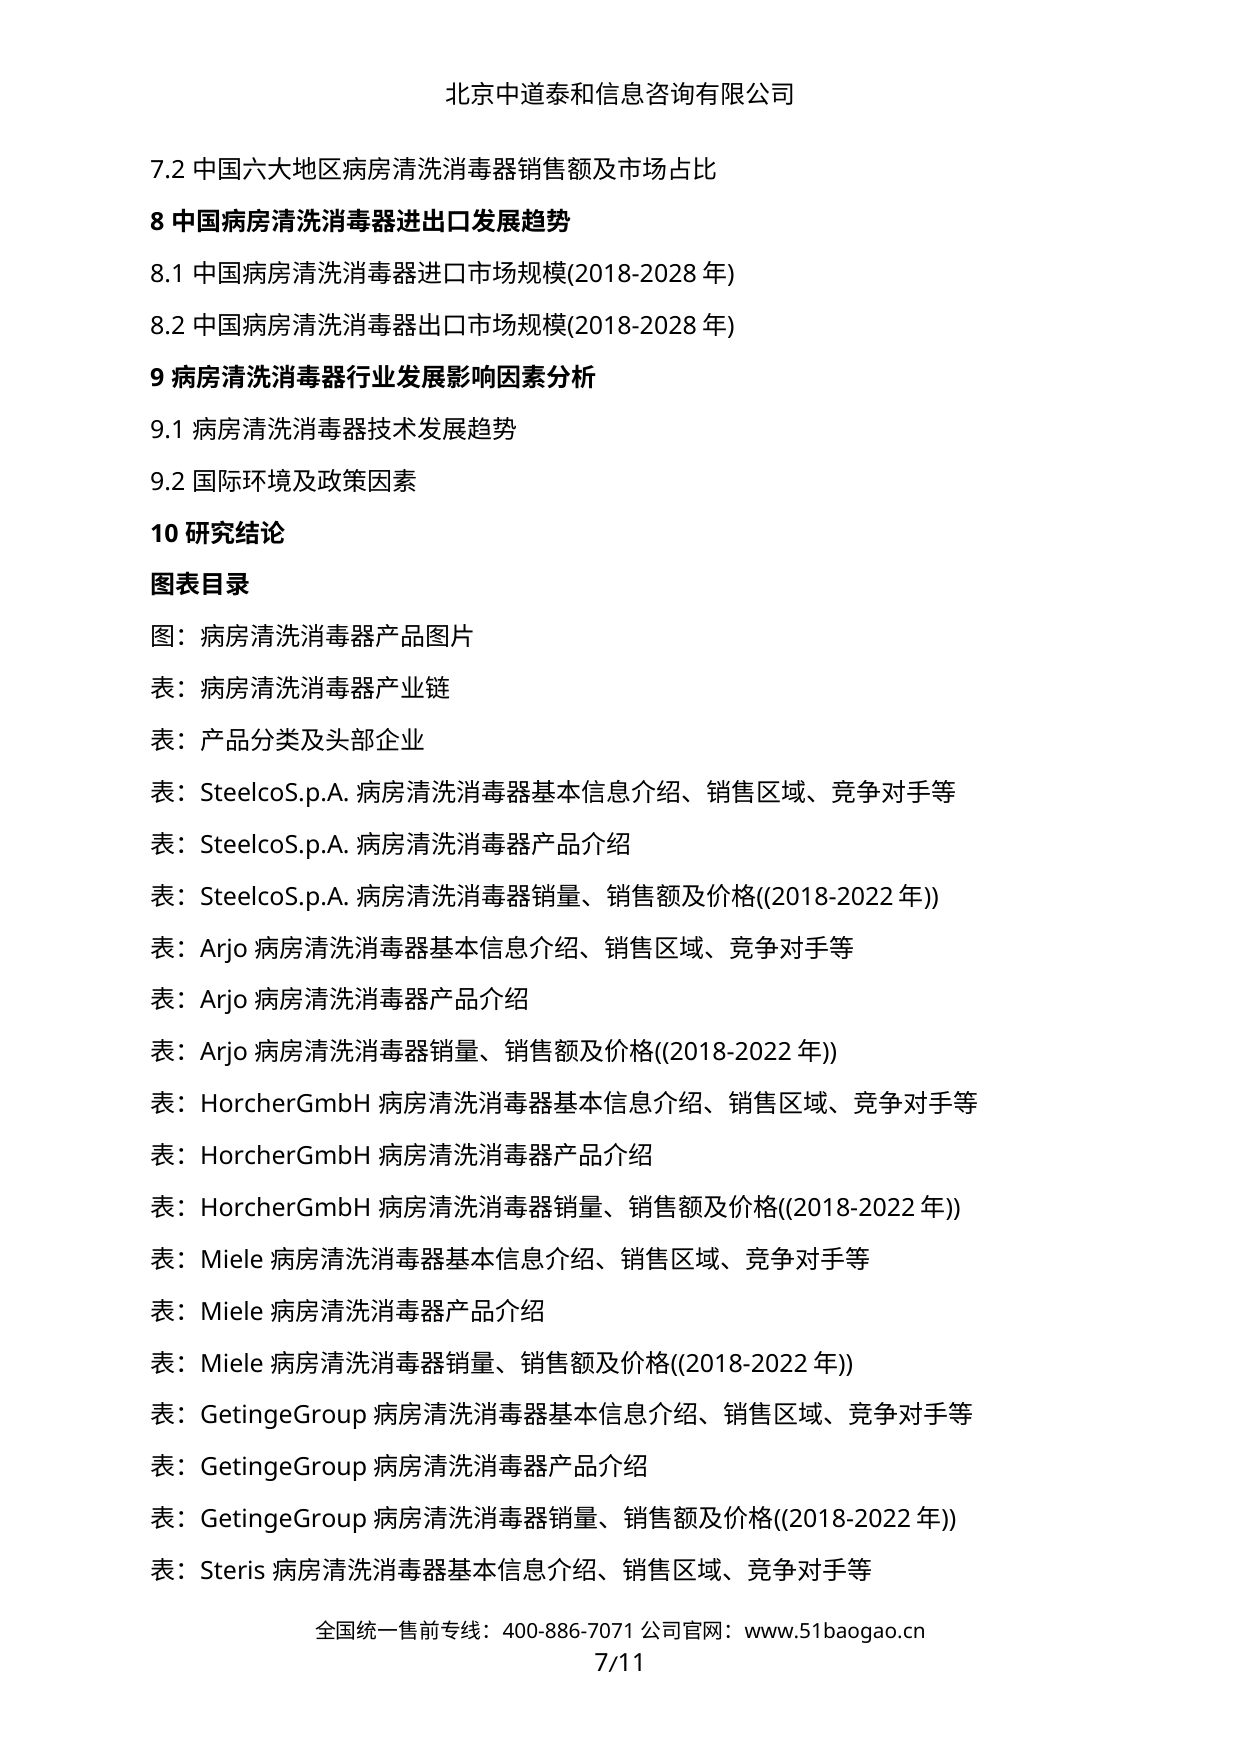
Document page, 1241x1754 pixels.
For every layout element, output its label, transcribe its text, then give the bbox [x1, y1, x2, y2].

text 8.1 中国病房清洗消毒器进口市场规模(2018-2028年) [150, 254, 1090, 290]
text 7.2 中国六大地区病房清洗消毒器销售额及市场占比 [150, 150, 1090, 186]
text 8 中国病房清洗消毒器进出口发展趋势 [150, 202, 1090, 238]
text 表：产品分类及头部企业 [150, 721, 1090, 757]
text 表：GetingeGroup 病房清洗消毒器基本信息介绍、销售区域、竞争对手等 [150, 1395, 1090, 1431]
text 表：GetingeGroup 病房清洗消毒器产品介绍 [150, 1447, 1090, 1483]
text 表：SteelcoS.p.A. 病房清洗消毒器销量、销售额及价格((2018-2022年)) [150, 876, 1090, 912]
text 9 病房清洗消毒器行业发展影响因素分析 [150, 357, 1090, 394]
text 8.2 中国病房清洗消毒器出口市场规模(2018-2028年) [150, 306, 1090, 342]
text 表：Arjo 病房清洗消毒器基本信息介绍、销售区域、竞争对手等 [150, 928, 1090, 964]
text 表：Steris 病房清洗消毒器基本信息介绍、销售区域、竞争对手等 [150, 1551, 1090, 1587]
text 表：Miele 病房清洗消毒器基本信息介绍、销售区域、竞争对手等 [150, 1239, 1090, 1276]
text 表：HorcherGmbH 病房清洗消毒器产品介绍 [150, 1136, 1090, 1172]
text 表：SteelcoS.p.A. 病房清洗消毒器产品介绍 [150, 824, 1090, 861]
text 表：Arjo 病房清洗消毒器销量、销售额及价格((2018-2022年)) [150, 1032, 1090, 1068]
text 图：病房清洗消毒器产品图片 [150, 617, 1090, 653]
text 10 研究结论 [150, 513, 1090, 549]
text 表：GetingeGroup 病房清洗消毒器销量、销售额及价格((2018-2022年)) [150, 1499, 1090, 1535]
text 表：Miele 病房清洗消毒器产品介绍 [150, 1291, 1090, 1327]
text 表：病房清洗消毒器产业链 [150, 669, 1090, 705]
text 图表目录 [150, 565, 1090, 601]
text 表：Miele 病房清洗消毒器销量、销售额及价格((2018-2022年)) [150, 1343, 1090, 1379]
text 9.1 病房清洗消毒器技术发展趋势 [150, 409, 1090, 446]
text 表：Arjo 病房清洗消毒器产品介绍 [150, 980, 1090, 1016]
text 表：SteelcoS.p.A. 病房清洗消毒器基本信息介绍、销售区域、竞争对手等 [150, 772, 1090, 809]
text 表：HorcherGmbH 病房清洗消毒器基本信息介绍、销售区域、竞争对手等 [150, 1084, 1090, 1120]
text 表：HorcherGmbH 病房清洗消毒器销量、销售额及价格((2018-2022年)) [150, 1187, 1090, 1224]
text 9.2 国际环境及政策因素 [150, 461, 1090, 497]
